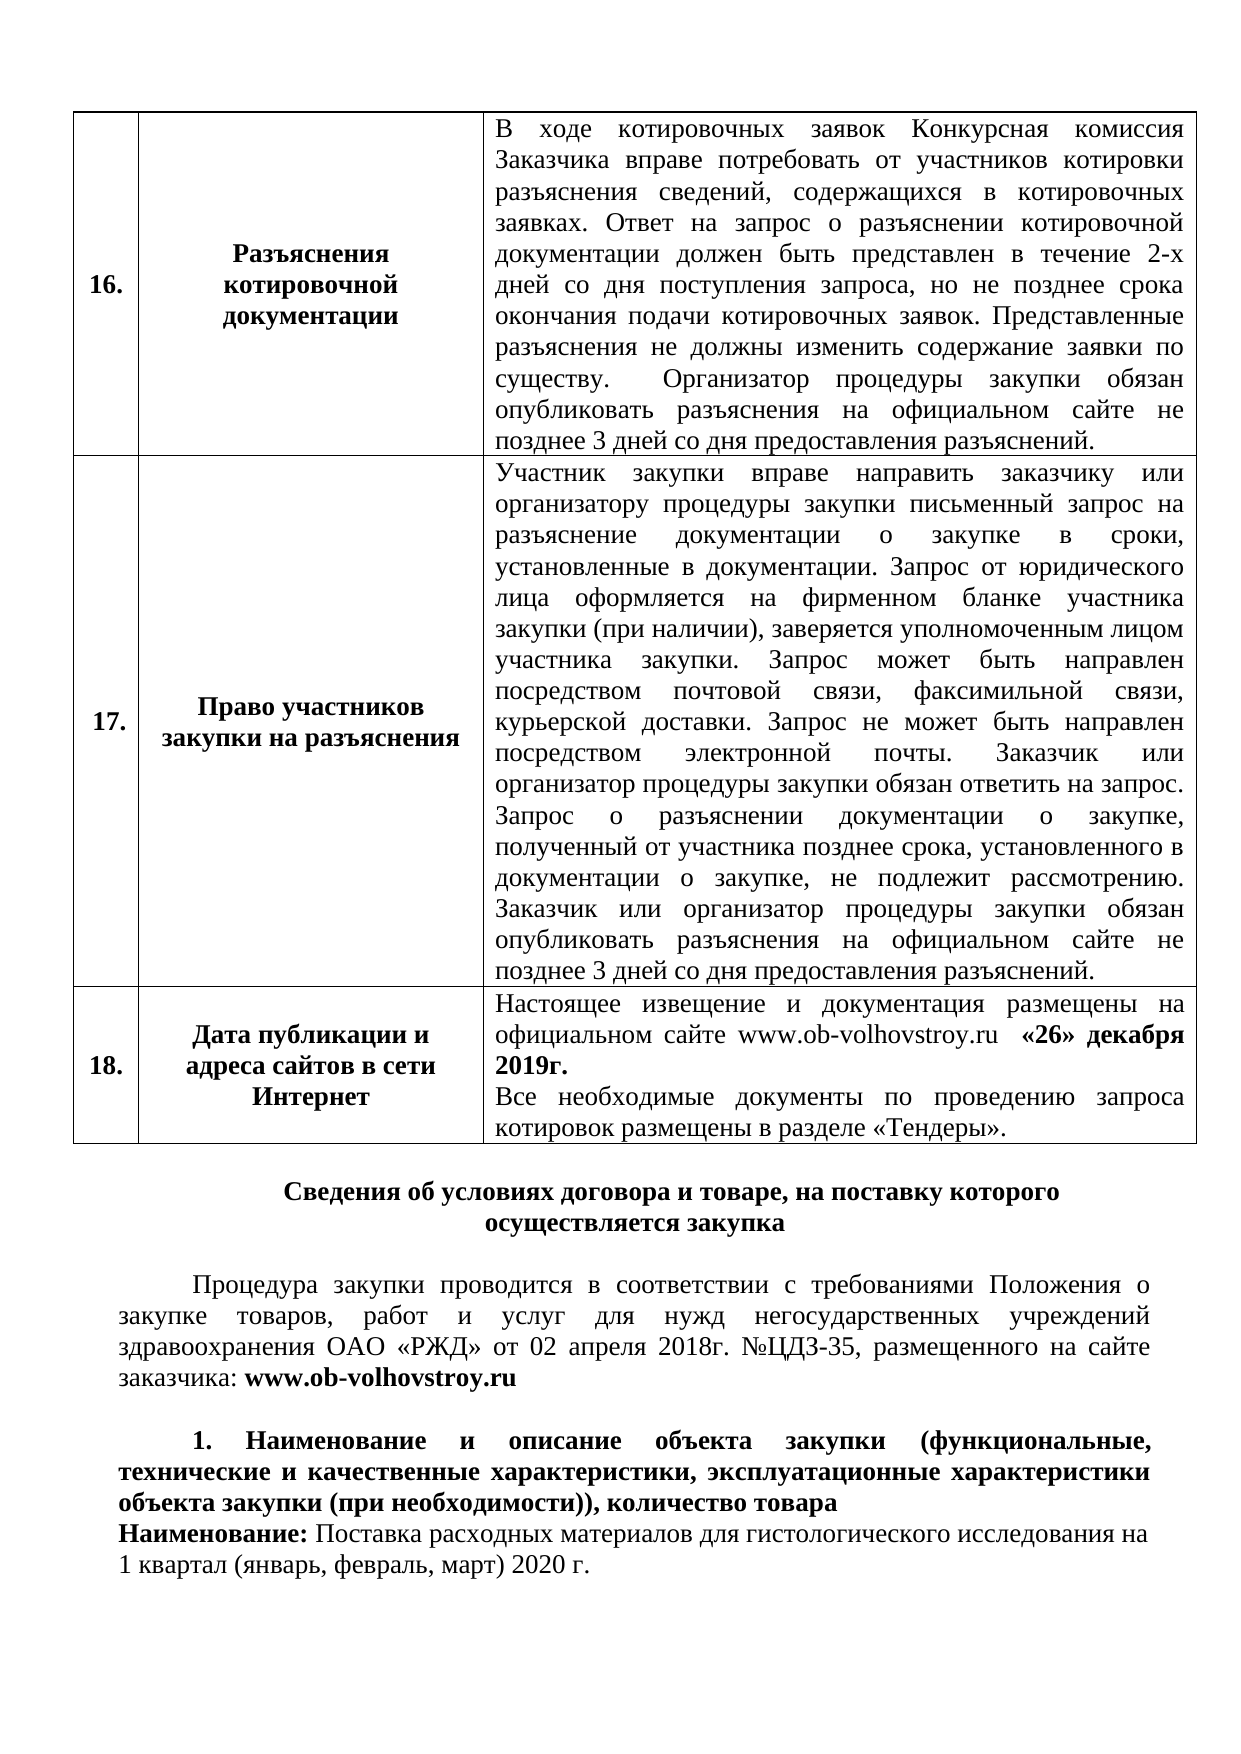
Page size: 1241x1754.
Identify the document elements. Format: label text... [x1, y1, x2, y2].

table_cell В ходе котировочных заявок Конкурсная комиссия Заказчика вправе потребовать от участников котировки разъяснения сведений, содержащихся в котировочных заявках. Ответ на запрос о разъяснении котировочной документации должен быть представлен в течение 2-х дней со дня поступления запроса, но не позднее срока окончания подачи котировочных заявок. Представленные разъяснения не должны изменить содержание заявки по существу. Организатор процедуры закупки обязан опубликовать разъяснения на официальном сайте не позднее 3 дней со дня предоставления разъяснений. [484, 113, 1196, 455]
text Сведения об условиях договора и товаре, на поставку которого осуществляется закупка [118, 1174, 1152, 1237]
table_cell 17. [74, 456, 138, 986]
table_cell Дата публикации и адреса сайтов в сети Интернет [139, 987, 483, 1142]
text 1. Наименование и описание объекта закупки (функциональные, технические и качественные характеристики, эксплуатационные характеристики объекта закупки (при необходимости)), количество товара [118, 1424, 1152, 1517]
table_cell Настоящее извещение и документация размещены на официальном сайте www.ob-volhovstroy.ru «26» декабря 2019г. Все необходимые документы по проведению запроса котировок размещены в разделе «Тендеры». [484, 987, 1196, 1142]
table_cell 18. [74, 987, 138, 1142]
table_cell Разъяснения котировочной документации [139, 113, 483, 455]
text Процедура закупки проводится в соответствии с требованиями Положения о закупке товаров, работ и услуг для нужд негосударственных учреждений здравоохранения ОАО «РЖД» от 02 апреля 2018г. №ЦДЗ-35, размещенного на сайте заказчика: www.ob-volhovstroy.ru [118, 1268, 1152, 1393]
text Наименование: Поставка расходных материалов для гистологического исследования на 1 квартал (январь, февраль, март) 2020 г. [118, 1517, 1152, 1579]
table_cell 16. [74, 113, 138, 455]
table_cell Право участников закупки на разъяснения [139, 456, 483, 986]
table_cell Участник закупки вправе направить заказчику или организатору процедуры закупки письменный запрос на разъяснение документации о закупке в сроки, установленные в документации. Запрос от юридического лица оформляется на фирменном бланке участника закупки (при наличии), заверяется уполномоченным лицом участника закупки. Запрос может быть направлен посредством почтовой связи, факсимильной связи, курьерской доставки. Запрос не может быть направлен посредством электронной почты. Заказчик или организатор процедуры закупки обязан ответить на запрос. Запрос о разъяснении документации о закупке, полученный от участника позднее срока, установленного в документации о закупке, не подлежит рассмотрению. Заказчик или организатор процедуры закупки обязан опубликовать разъяснения на официальном сайте не позднее 3 дней со дня предоставления разъяснений. [484, 456, 1196, 986]
